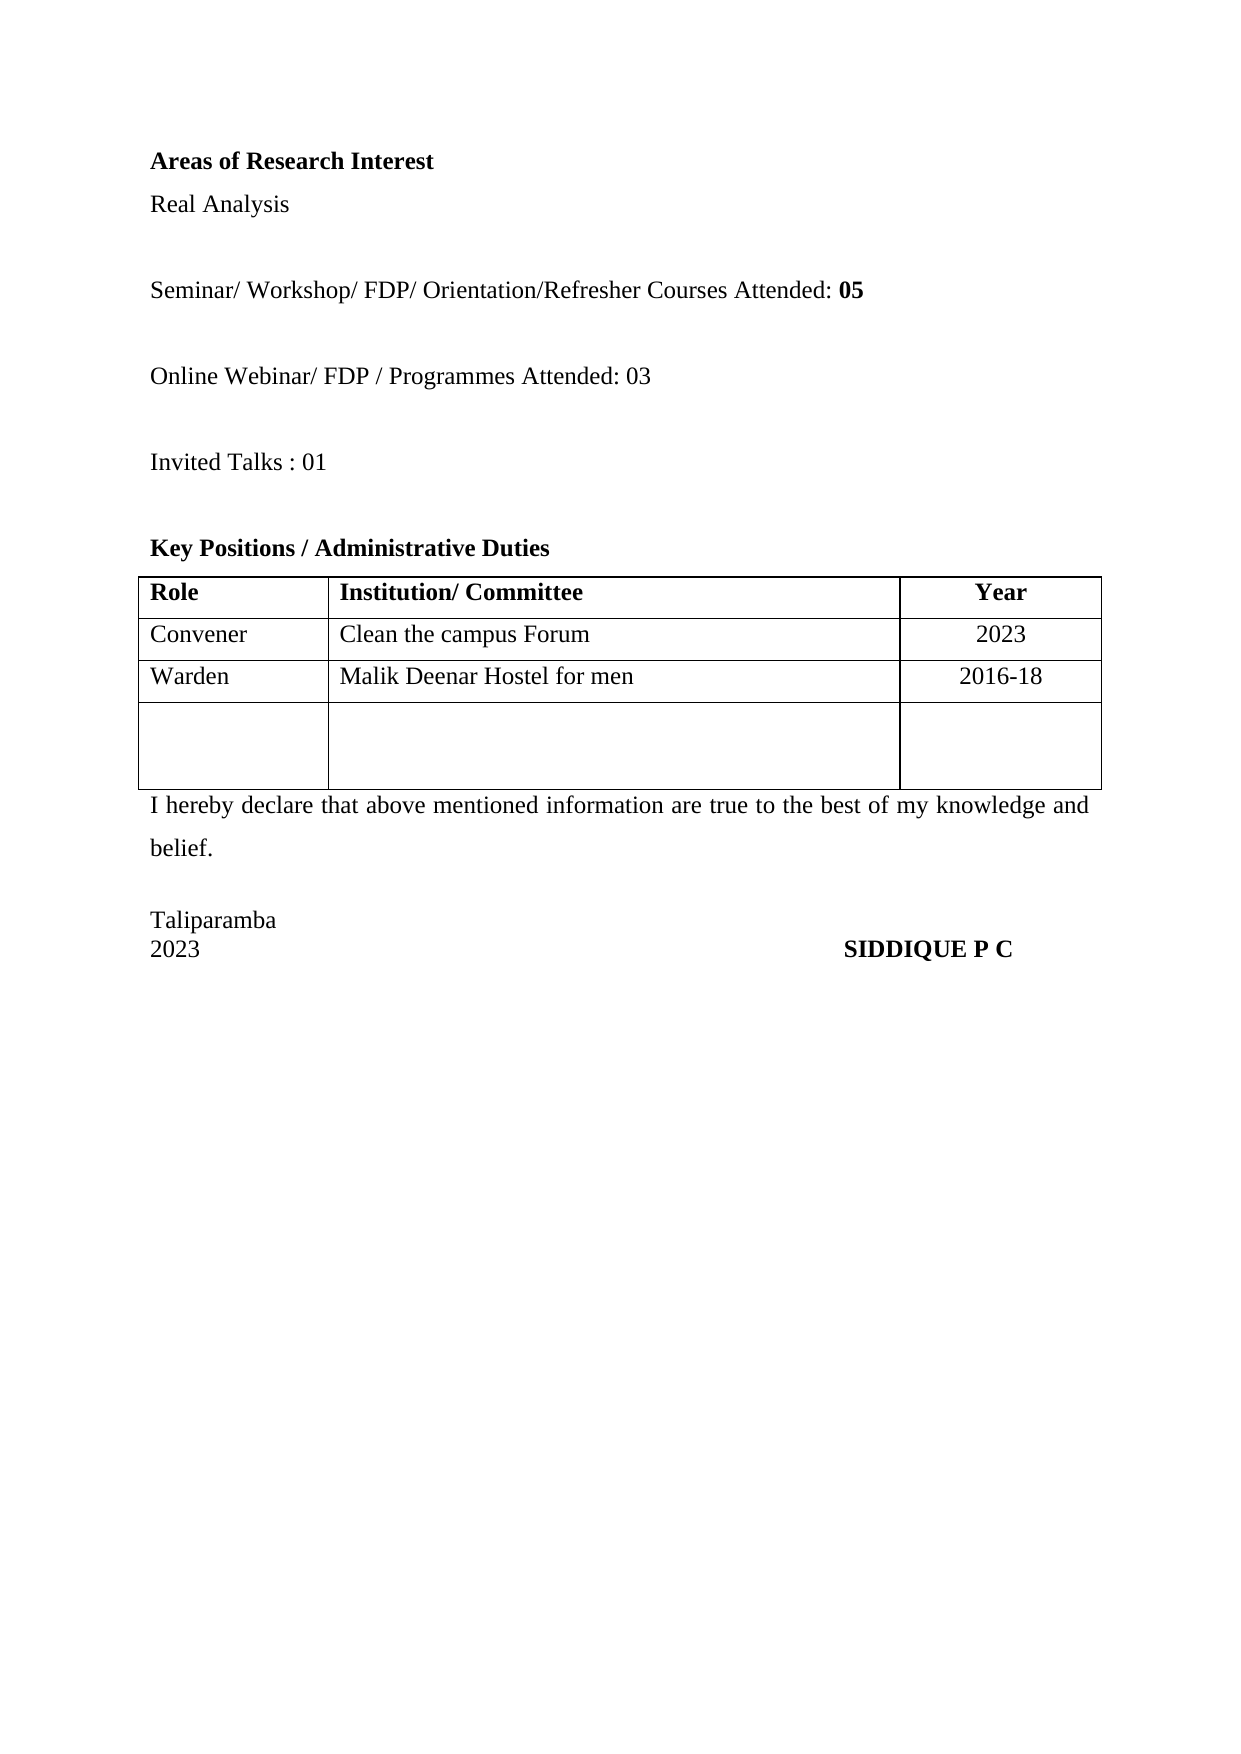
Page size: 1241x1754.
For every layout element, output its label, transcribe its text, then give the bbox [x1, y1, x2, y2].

table_cell Malik Deenar Hostel for men [329, 661, 899, 702]
table_header Institution/ Committee [329, 578, 899, 618]
table_cell Clean the campus Forum [329, 619, 899, 660]
table_cell 2016-18 [901, 661, 1101, 702]
table_header Year [901, 578, 1101, 618]
table_cell 2023 [901, 619, 1101, 660]
text Areas of Research Interest [150, 146, 1090, 175]
table_cell Convener [139, 619, 328, 660]
text Online Webinar/ FDP / Programmes Attended: 03 [150, 361, 1090, 389]
text Real Analysis [150, 189, 1090, 218]
text Taliparamba [150, 905, 1090, 934]
text 2023 SIDDIQUE P C [150, 934, 1090, 962]
table_header Role [139, 578, 328, 618]
table_cell [901, 703, 1101, 789]
text Key Positions / Administrative Duties [150, 533, 1090, 562]
table_cell [139, 703, 328, 789]
text Seminar/ Workshop/ FDP/ Orientation/Refresher Courses Attended: 05 [150, 276, 1090, 304]
table_cell [329, 703, 899, 789]
text I hereby declare that above mentioned information are true to the best of my knowledge and belief. [150, 790, 1090, 862]
text Invited Talks : 01 [150, 447, 1090, 476]
table_cell Warden [139, 661, 328, 702]
